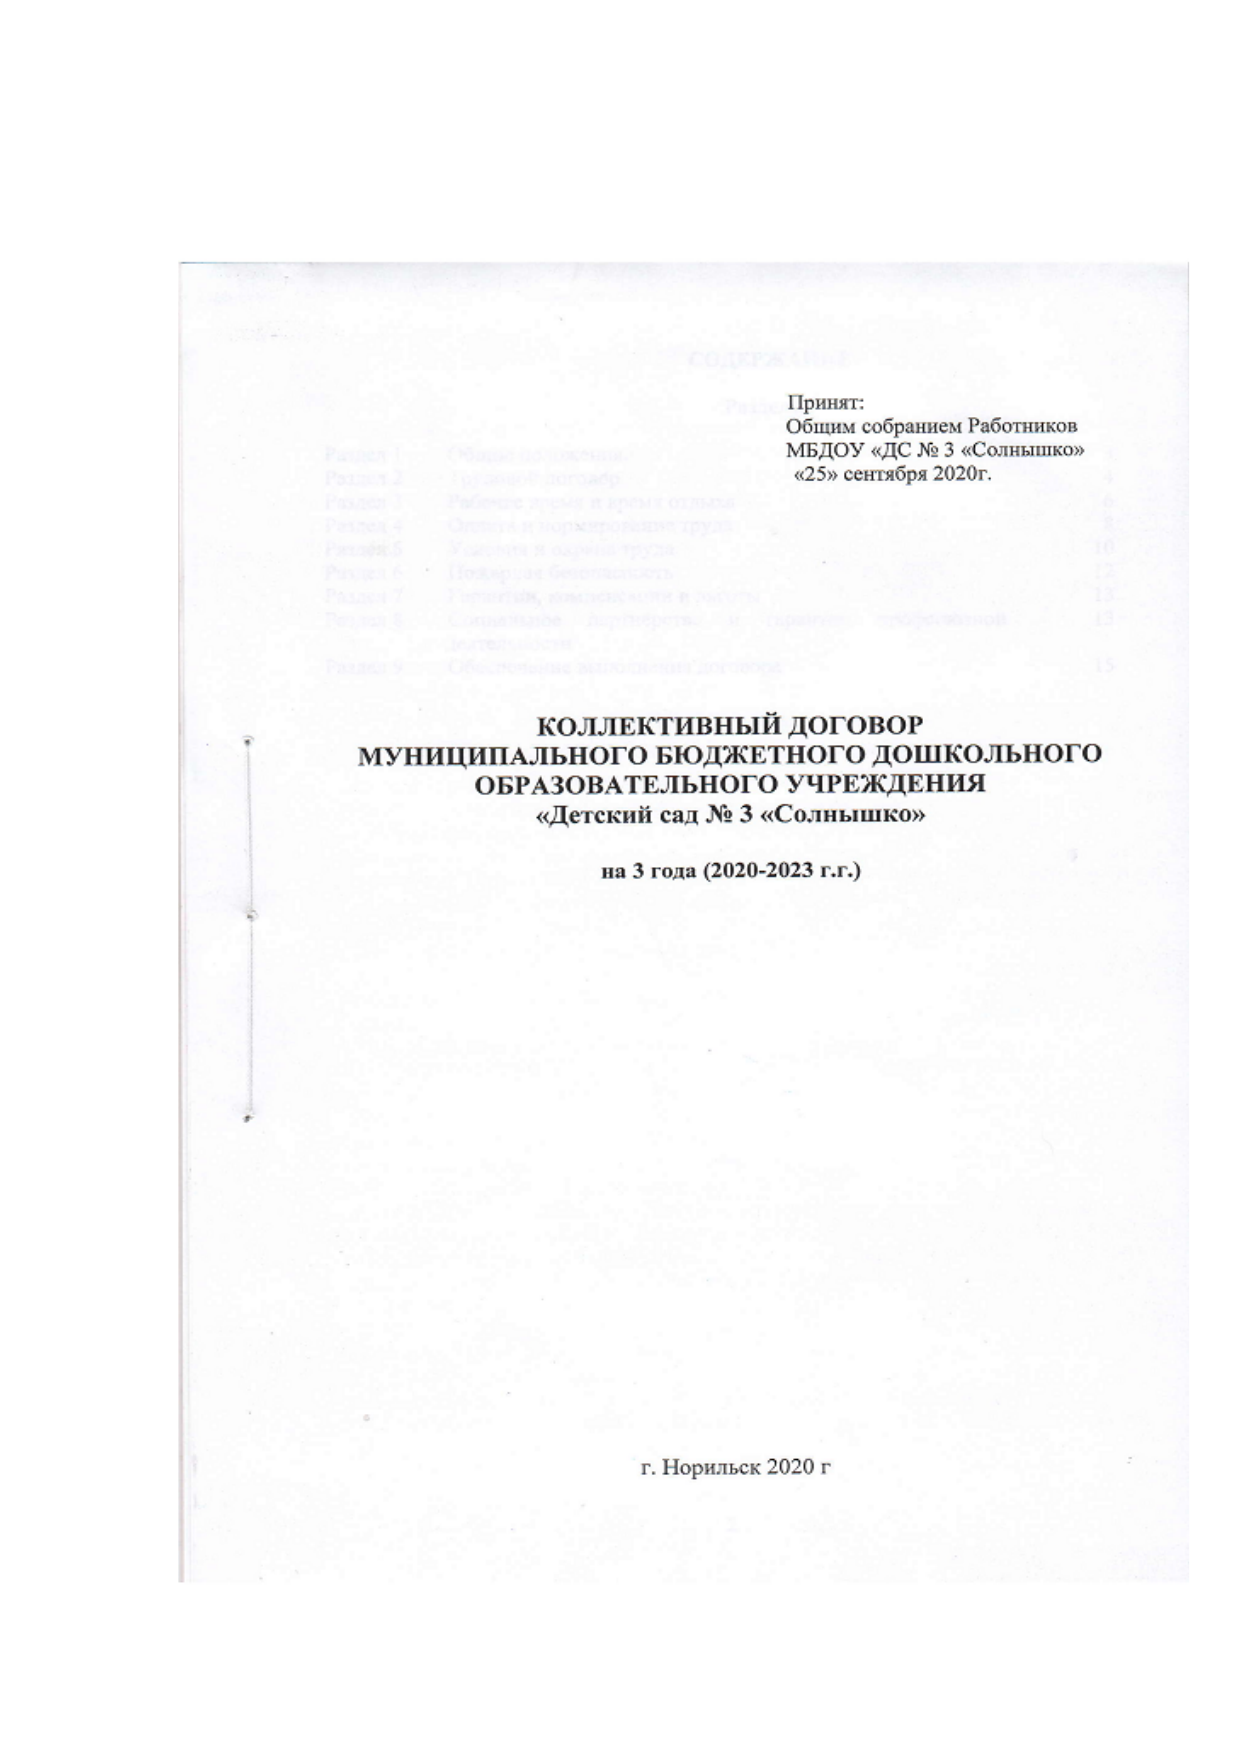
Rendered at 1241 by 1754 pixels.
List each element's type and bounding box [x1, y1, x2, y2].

picture [178, 257, 1190, 1589]
